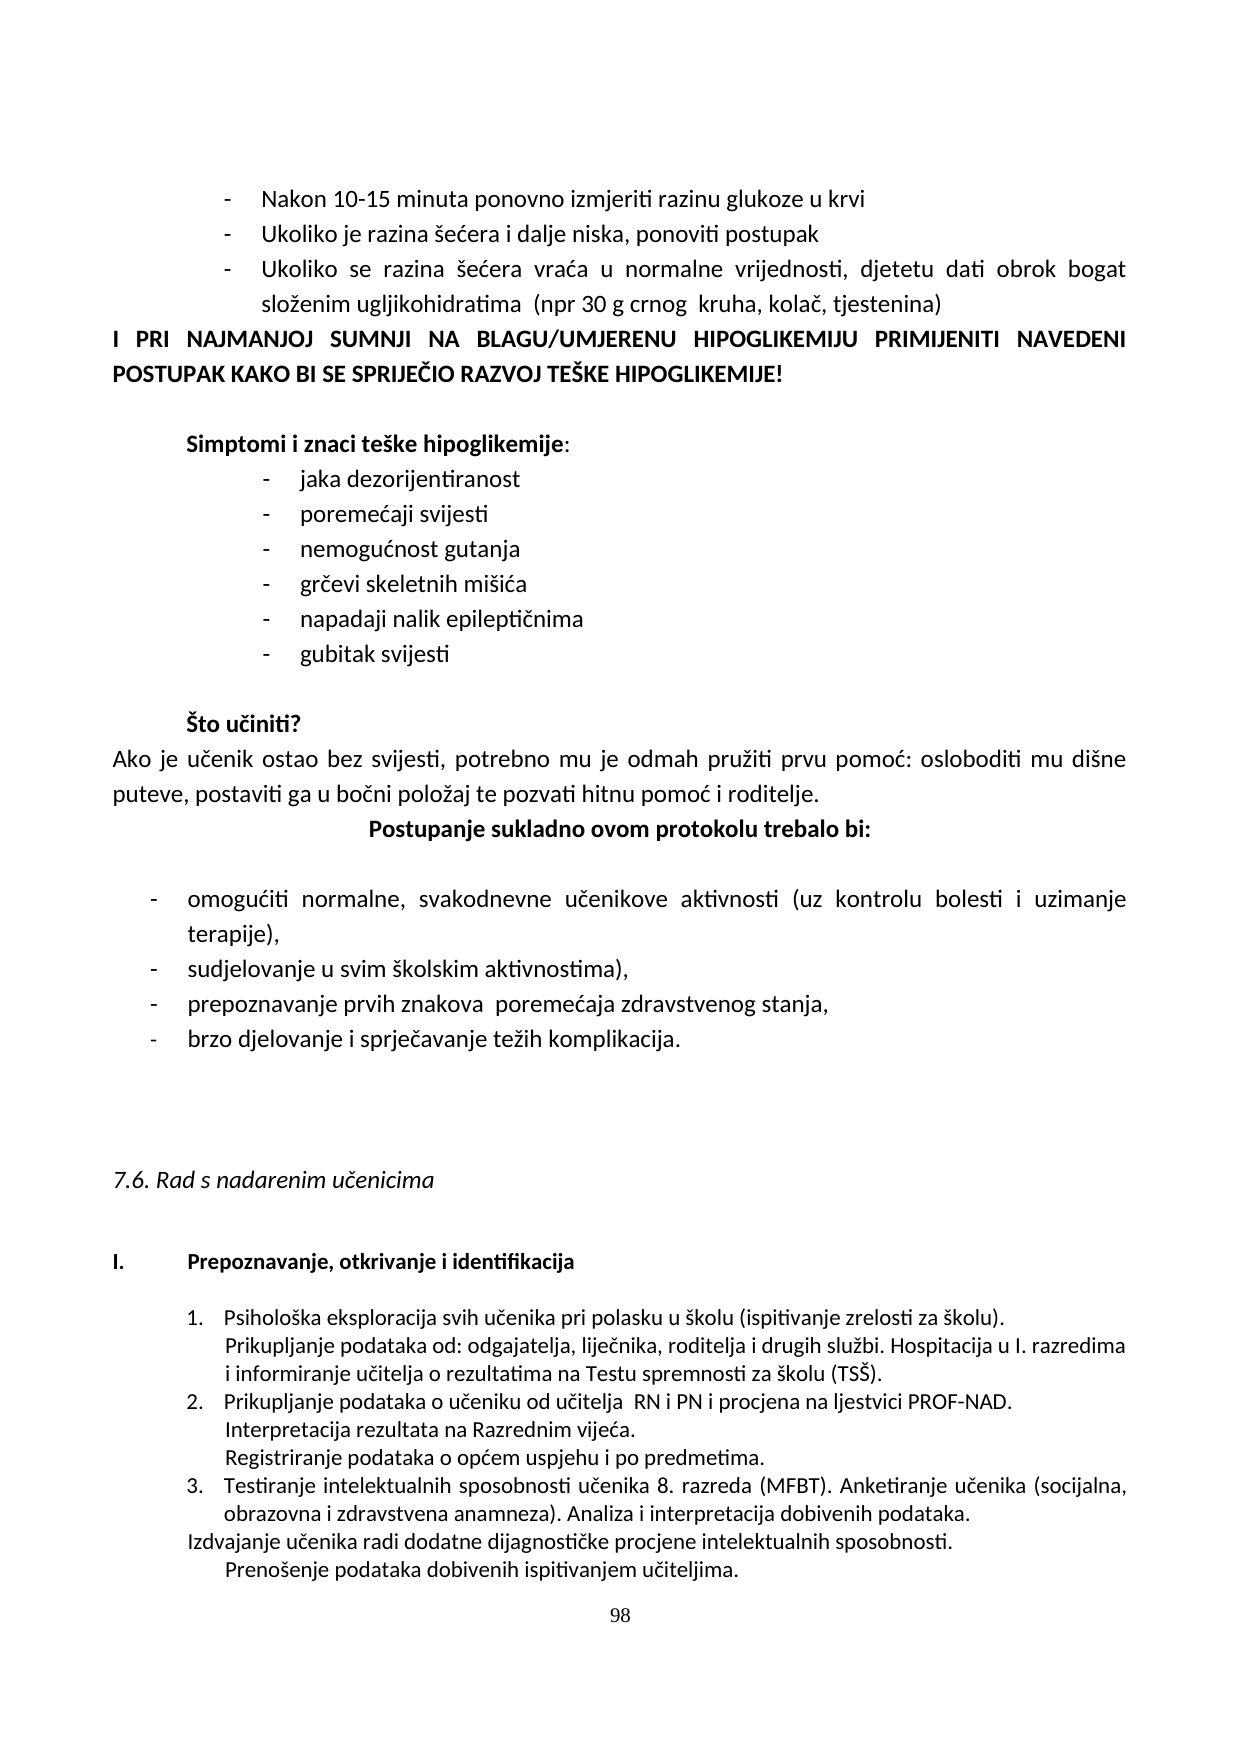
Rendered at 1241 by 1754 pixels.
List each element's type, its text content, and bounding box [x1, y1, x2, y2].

text Registriranje podataka o općem uspjehu i po predmetima. [225, 1443, 1128, 1471]
list Nakon 10-15 minuta ponovno izmjeriti razinu glukoze u krvi [223, 183, 1128, 213]
list grčevi skeletnih mišića [262, 568, 1128, 598]
text Ako je učenik ostao bez svijesti, potrebno mu je odmah pružiti prvu pomoć: osloboditi mu dišne puteve, postaviti ga u bočni položaj te pozvati hitnu pomoć i roditelje. [112, 743, 1128, 808]
list Ukoliko je razina šećera i dalje niska, ponoviti postupak [223, 218, 1128, 248]
text Što učiniti? [186, 708, 1128, 738]
list Prikupljanje podataka o učeniku od učitelja RN i PN i procjena na ljestvici PROF-NAD. [186, 1387, 1128, 1415]
list jaka dezorijentiranost [262, 463, 1128, 493]
list prepoznavanje prvih znakova poremećaja zdravstvenog stanja, [150, 988, 1128, 1018]
list sudjelovanje u svim školskim aktivnostima), [150, 953, 1128, 983]
list poremećaji svijesti [262, 498, 1128, 528]
list Prepoznavanje, otkrivanje i identifikacija [112, 1247, 1128, 1275]
list Testiranje intelektualnih sposobnosti učenika 8. razreda (MFBT). Anketiranje učenika (socijalna, obrazovna i zdravstvena anamneza). Analiza i interpretacija dobivenih podataka. [186, 1471, 1128, 1527]
list napadaji nalik epileptičnima [262, 603, 1128, 633]
list nemogućnost gutanja [262, 533, 1128, 563]
text Prikupljanje podataka od: odgajatelja, liječnika, roditelja i drugih službi. Hospitacija u I. razredima i informiranje učitelja o rezultatima na Testu spremnosti za školu (TSŠ). [225, 1331, 1128, 1387]
text Postupanje sukladno ovom protokolu trebalo bi: [112, 813, 1128, 843]
text I PRI NAJMANJOJ SUMNJI NA BLAGU/UMJERENU HIPOGLIKEMIJU PRIMIJENITI NAVEDENI POSTUPAK KAKO BI SE SPRIJEČIO RAZVOJ TEŠKE HIPOGLIKEMIJE! [112, 323, 1128, 388]
subtitle 7.6. Rad s nadarenim učenicima [112, 1164, 1128, 1194]
text Izdvajanje učenika radi dodatne dijagnostičke procjene intelektualnih sposobnosti. [187, 1527, 1128, 1556]
list Psihološka eksploracija svih učenika pri polasku u školu (ispitivanje zrelosti za školu). [186, 1303, 1128, 1331]
text Prenošenje podataka dobivenih ispitivanjem učiteljima. [225, 1556, 1128, 1583]
list brzo djelovanje i sprječavanje težih komplikacija. [150, 1023, 1128, 1053]
list omogućiti normalne, svakodnevne učenikove aktivnosti (uz kontrolu bolesti i uzimanje terapije), [150, 883, 1128, 948]
text Simptomi i znaci teške hipoglikemije: [186, 428, 1128, 458]
list gubitak svijesti [262, 638, 1128, 668]
list Ukoliko se razina šećera vraća u normalne vrijednosti, djetetu dati obrok bogat složenim ugljikohidratima (npr 30 g crnog kruha, kolač, tjestenina) [223, 253, 1128, 318]
text Interpretacija rezultata na Razrednim vijeća. [225, 1415, 1128, 1443]
